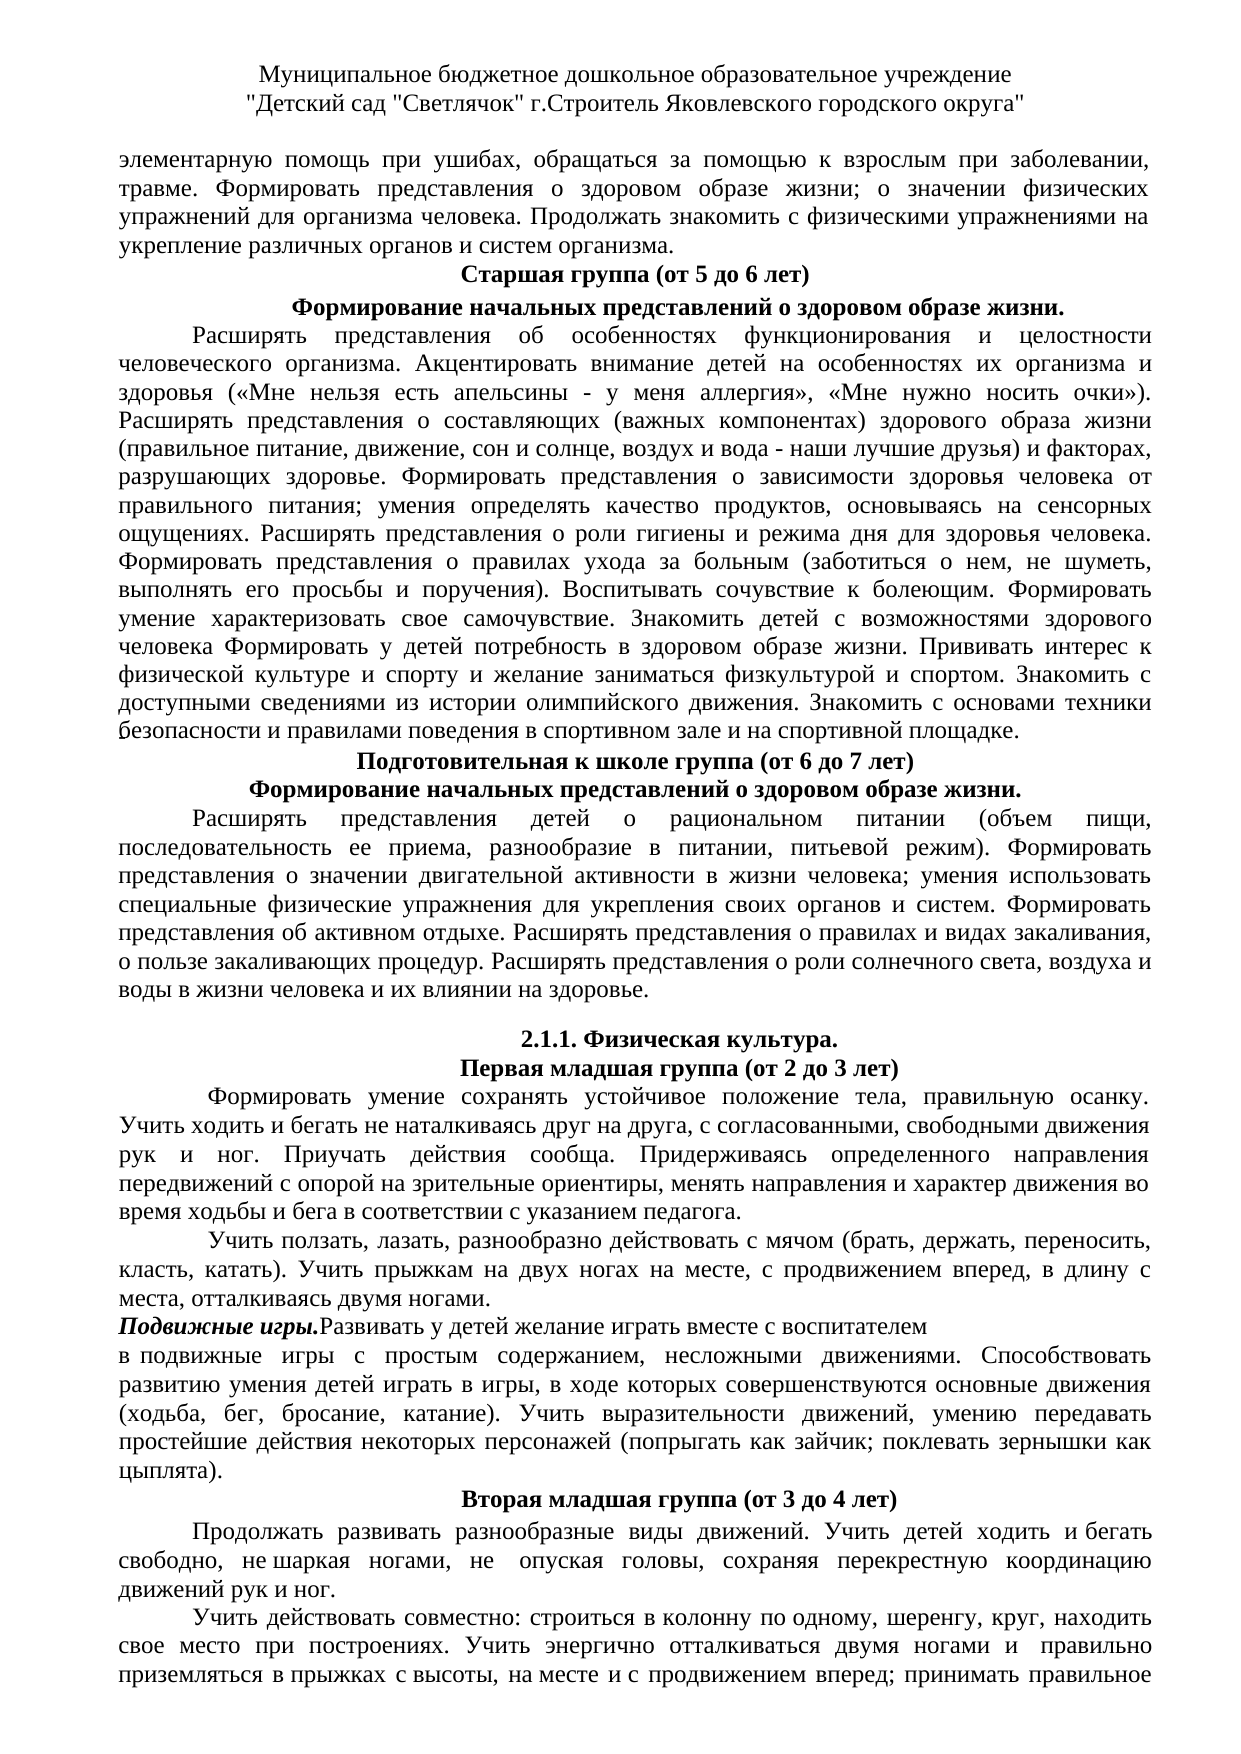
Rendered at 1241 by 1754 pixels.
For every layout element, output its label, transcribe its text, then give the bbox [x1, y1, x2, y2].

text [119, 144, 1150, 259]
text Подвижные игры.Развивать у детей желание играть вместе с воспитателем [118, 1311, 1152, 1340]
text Учить ползать, лазать, разнообразно действовать с мячом (брать, держать, переносить, класть, катать). Учить прыжкам на двух ногах на месте, с продвижением вперед, в длину с места, отталкиваясь двумя ногами. [119, 1225, 1152, 1311]
list Старшая группа (от 5 до 6 лет) [118, 259, 1152, 287]
list Вторая младшая группа (от 3 до 4 лет) [118, 1484, 1240, 1513]
text Первая младшая группа (от 2 до 3 лет) [118, 1053, 1240, 1081]
list Подготовительная к школе группа (от 6 до 7 лет) [118, 746, 1152, 774]
text Формировать умение сохранять устойчивое положение тела, правильную осанку. Учить ходить и бегать не наталкиваясь друг на друга, с согласованными, свободными движения рук и ног. Приучать действия сообща. Придерживаясь определенного направления передвижений с опорой на зрительные ориентиры, менять направления и характер движения во время ходьбы и бега в соответствии с указанием педагога. [119, 1081, 1150, 1225]
list Расширять представления детей о рациональном питании (объем пищи, последовательность ее приема, разнообразие в питании, питьевой режим). Формировать представления о значении двигательной активности в жизни человека; умения использовать специальные физические упражнения для укрепления своих органов и систем. Формировать представления об активном отдыхе. Расширять представления о правилах и видах закаливания, о пользе закаливающих процедур. Расширять представления о роли солнечного света, воздуха и воды в жизни человека и их влиянии на здоровье. [118, 803, 1152, 1003]
list подвижные игры с простым содержанием, несложными движениями. Способствовать развитию умения детей играть в игры, в ходе которых совершенствуются основные движения (ходьба, бег, бросание, катание). Учить выразительности движений, умению передавать простейшие действия некоторых персонажей (попрыгать как зайчик; поклевать зернышки как цыплята). [118, 1340, 1152, 1484]
list Продолжать развивать разнообразные виды движений. Учить детей ходить и бегать свободно, не шаркая ногами, не опуская головы, сохраняя перекрестную координацию движений рук и ног. [118, 1517, 1152, 1602]
list Формирование начальных представлений о здоровом образе жизни. [118, 292, 1238, 320]
text 2.1.1. Физическая культура. [118, 1024, 1240, 1053]
list Формирование начальных представлений о здоровом образе жизни. [118, 774, 1152, 803]
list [118, 1602, 1152, 1688]
list Расширять представления об особенностях функционирования и целостности человеческого организма. Акцентировать внимание детей на особенностях их организма и здоровья («Мне нельзя есть апельсины - у меня аллергия», «Мне нужно носить очки»). Расширять представления о составляющих (важных компонентах) здорового образа жизни (правильное питание, движение, сон и солнце, воздух и вода - наши лучшие друзья) и факторах, разрушающих здоровье. Формировать представления о зависимости здоровья человека от правильного питания; умения определять качество продуктов, основываясь на сенсорных ощущениях. Расширять представления о роли гигиены и режима дня для здоровья человека. Формировать представления о правилах ухода за больным (заботиться о нем, не шуметь, выполнять его просьбы и поручения). Воспитывать сочувствие к болеющим. Формировать умение характеризовать свое самочувствие. Знакомить детей с возможностями здорового человека Формировать у детей потребность в здоровом образе жизни. Прививать интерес к физической культуре и спорту и желание заниматься физкультурой и спортом. Знакомить с доступными сведениями из истории олимпийского движения. Знакомить с основами техники безопасности и правилами поведения в спортивном зале и на спортивной площадке. [118, 321, 1153, 744]
